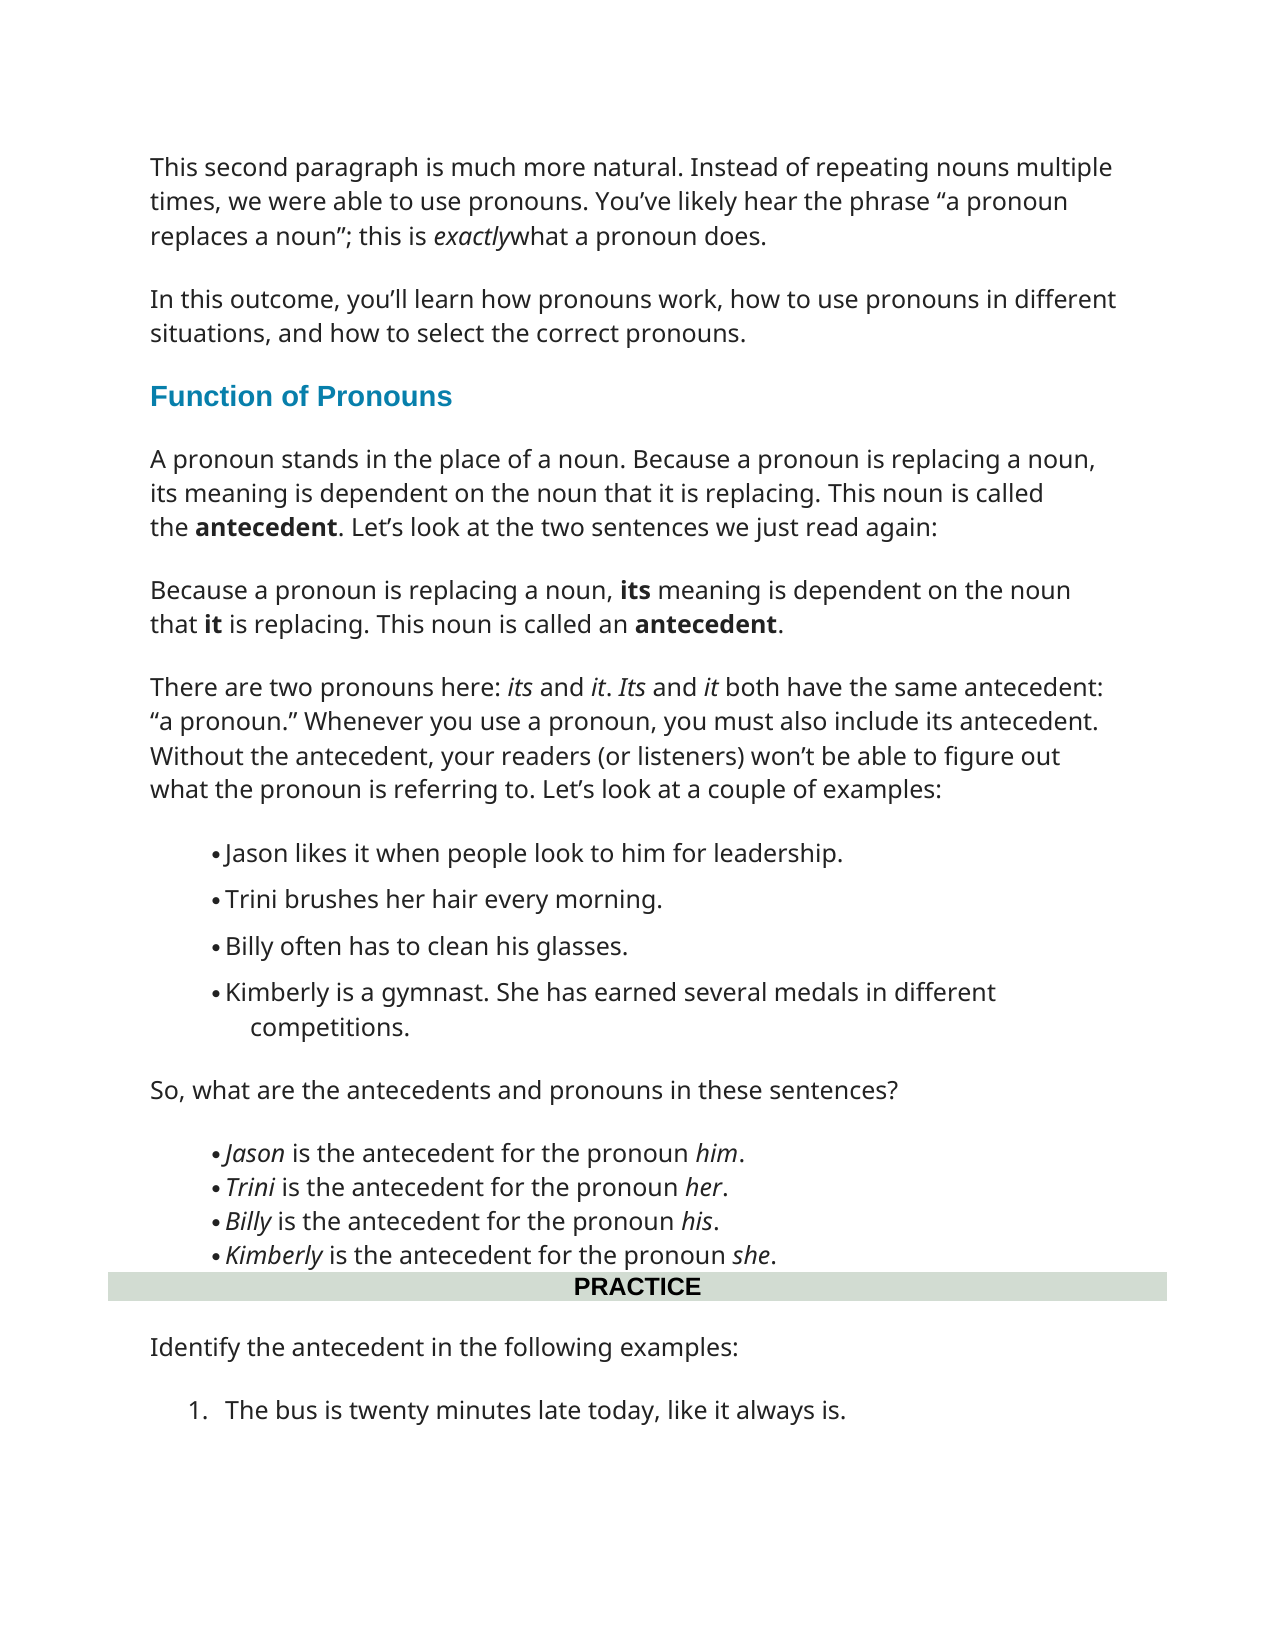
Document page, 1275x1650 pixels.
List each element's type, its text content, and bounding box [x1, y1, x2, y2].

list The bus is twenty minutes late today, like it always is. [187, 1393, 1125, 1427]
text Function of Pronouns [150, 379, 1125, 412]
list Billy often has to clean his glasses. [212, 928, 1125, 963]
text So, what are the antecedents and pronouns in these sentences? [150, 1072, 1125, 1106]
text Because a pronoun is replacing a noun, its meaning is dependent on the noun that it is replacing. This noun is called an antecedent. [150, 573, 1125, 641]
list Kimberly is a gymnast. She has earned several medals in different competitions. [212, 975, 1125, 1043]
list Kimberly is the antecedent for the pronoun she. [212, 1238, 1125, 1272]
list Billy is the antecedent for the pronoun his. [212, 1204, 1125, 1238]
list Trini is the antecedent for the pronoun her. [212, 1170, 1125, 1204]
text There are two pronouns here: its and it. Its and it both have the same antecedent: “a pronoun.” Whenever you use a pronoun, you must also include its antecedent. Without the antecedent, your readers (or listeners) won’t be able to figure out what the pronoun is referring to. Let’s look at a couple of examples: [150, 670, 1125, 806]
text A pronoun stands in the place of a noun. Because a pronoun is replacing a noun, its meaning is dependent on the noun that it is replacing. This noun is called the antecedent. Let’s look at the two sentences we just read again: [150, 441, 1125, 543]
text Identify the antecedent in the following examples: [150, 1330, 1125, 1364]
text This second paragraph is much more natural. Instead of repeating nouns multiple times, we were able to use pronouns. You’ve likely hear the phrase “a pronoun replaces a noun”; this is exactlywhat a pronoun does. [150, 150, 1125, 252]
text In this outcome, you’ll learn how pronouns work, how to use pronouns in different situations, and how to select the correct pronouns. [150, 281, 1125, 349]
list Trini brushes her hair every morning. [212, 882, 1125, 916]
text PRACTICE [108, 1272, 1167, 1301]
list Jason is the antecedent for the pronoun him. [212, 1136, 1125, 1170]
list Jason likes it when people look to him for leadership. [212, 835, 1125, 869]
